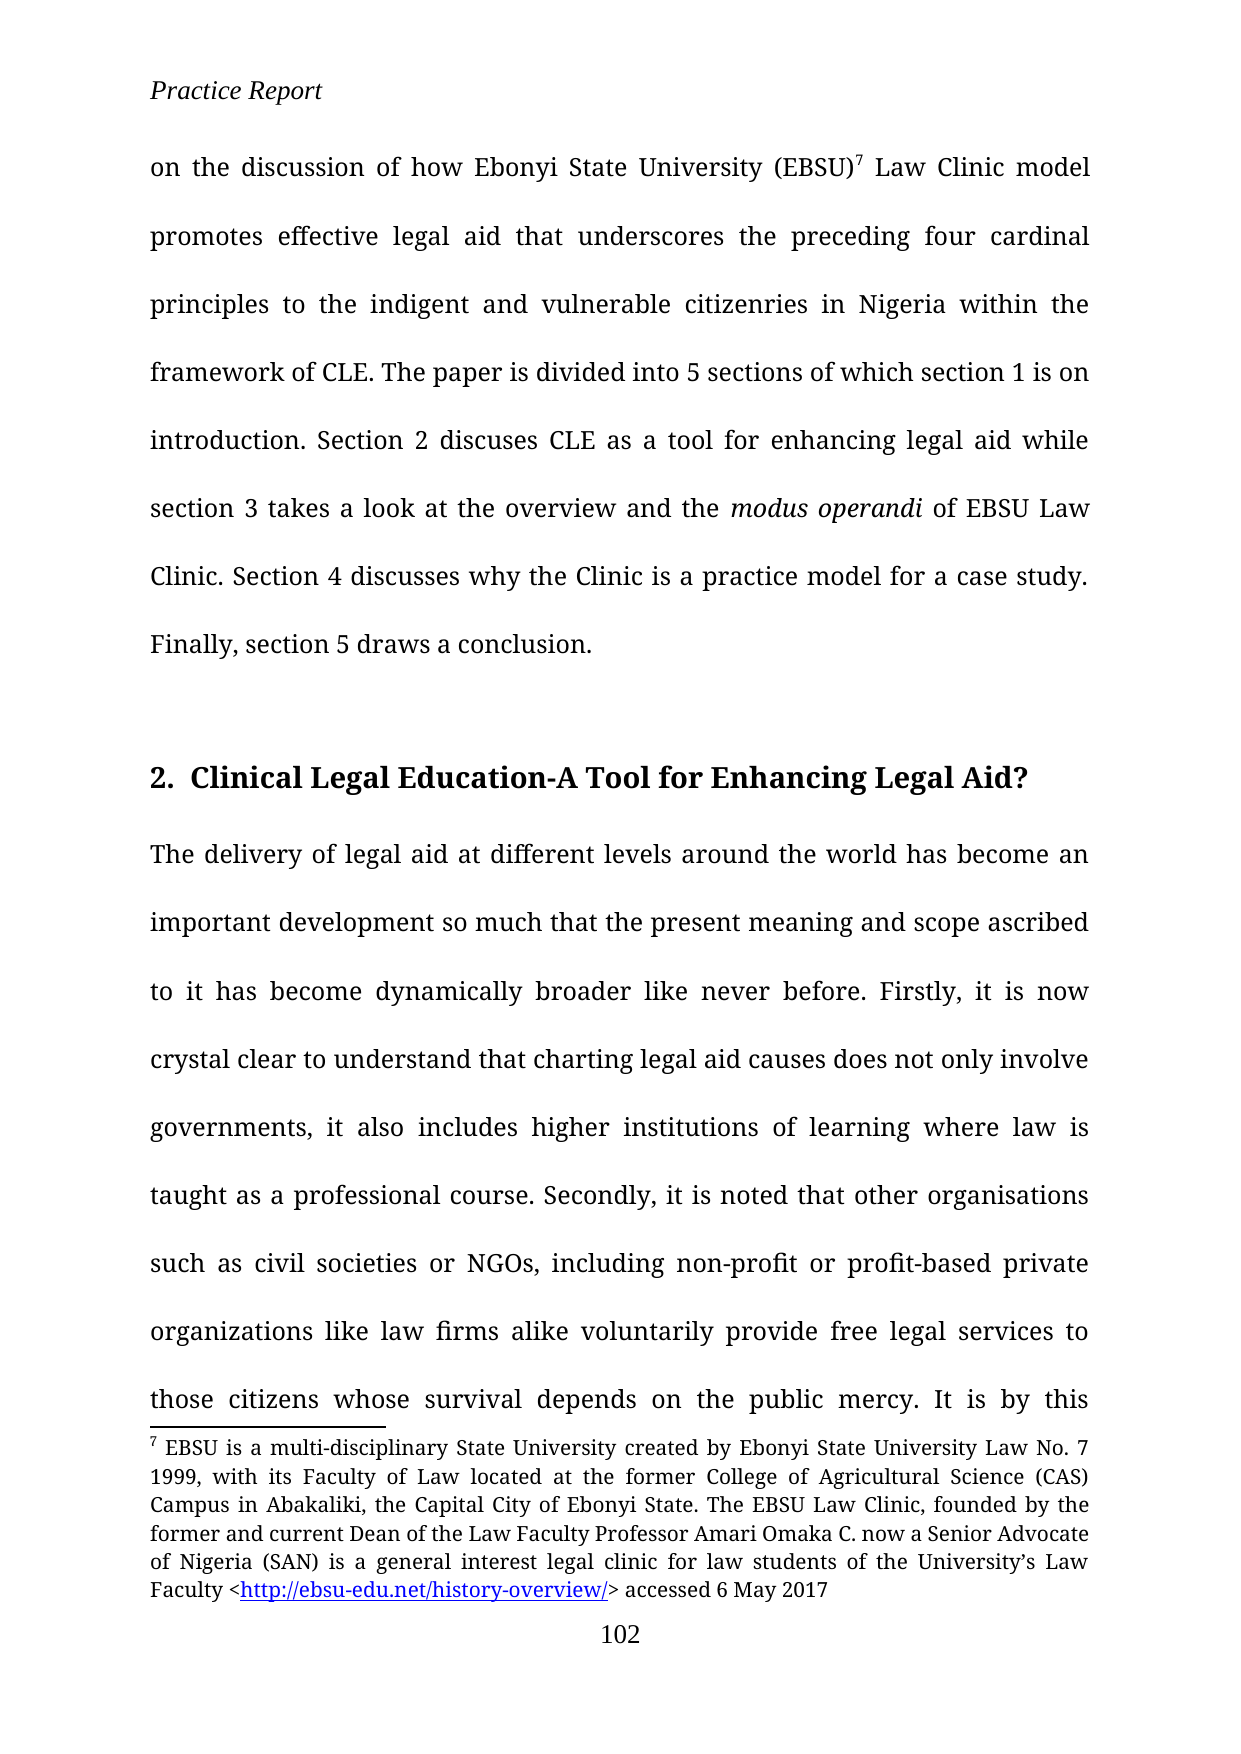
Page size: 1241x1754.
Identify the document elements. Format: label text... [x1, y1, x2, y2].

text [150, 150, 1090, 661]
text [150, 837, 1090, 1416]
text 2. Clinical Legal Education-A Tool for Enhancing Legal Aid? [150, 757, 1090, 797]
